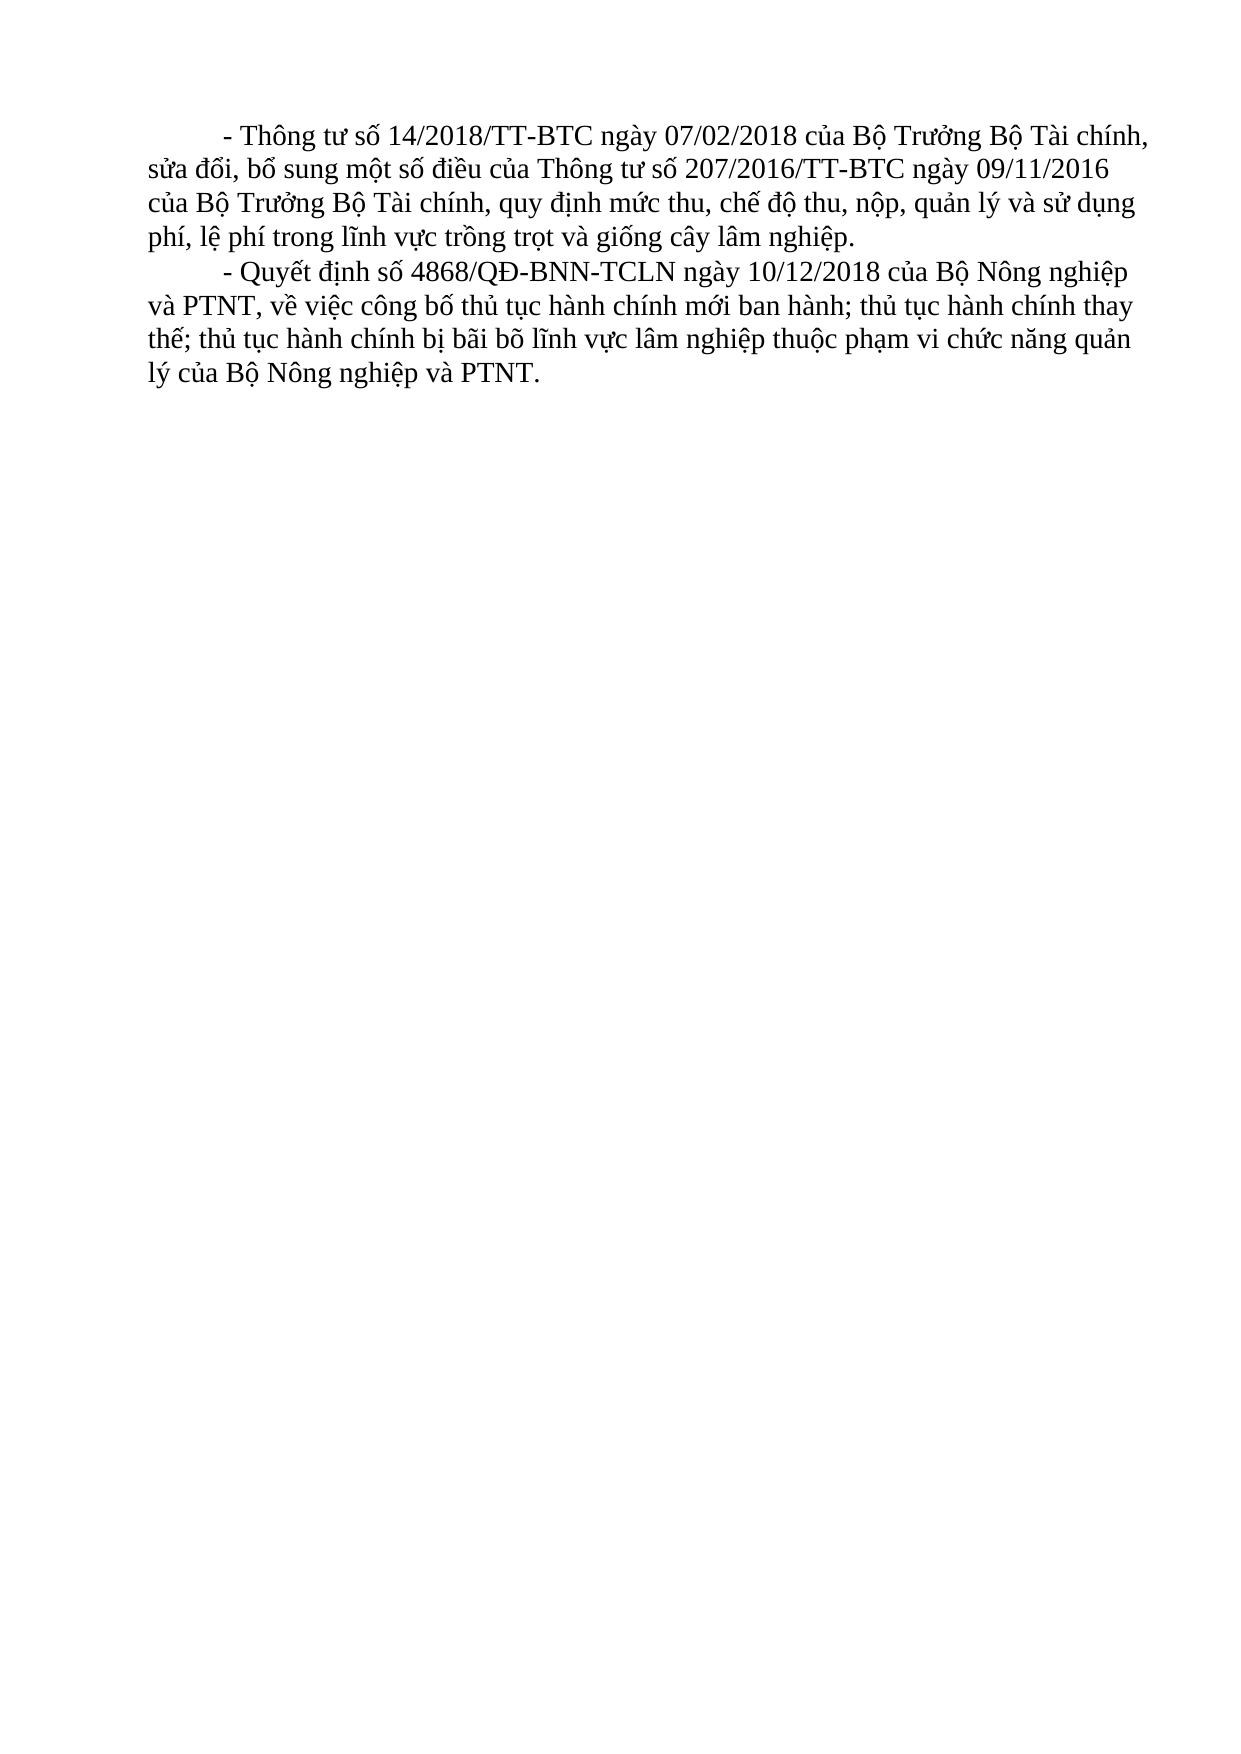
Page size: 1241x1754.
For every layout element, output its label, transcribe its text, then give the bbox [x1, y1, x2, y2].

text - Quyết định số 4868/QĐ-BNN-TCLN ngày 10/12/2018 của Bộ Nông nghiệp và PTNT, về việc công bố thủ tục hành chính mới ban hành; thủ tục hành chính thay thế; thủ tục hành chính bị bãi bõ lĩnh vực lâm nghiệp thuộc phạm vi chức năng quản lý của Bộ Nông nghiệp và PTNT. [148, 254, 1152, 388]
text - Thông tư số 14/2018/TT-BTC ngày 07/02/2018 của Bộ Trưởng Bộ Tài chính, sửa đổi, bổ sung một số điều của Thông tư số 207/2016/TT-BTC ngày 09/11/2016 của Bộ Trưởng Bộ Tài chính, quy định mức thu, chế độ thu, nộp, quản lý và sử dụng phí, lệ phí trong lĩnh vực trồng trọt và giống cây lâm nghiệp. [148, 118, 1152, 252]
